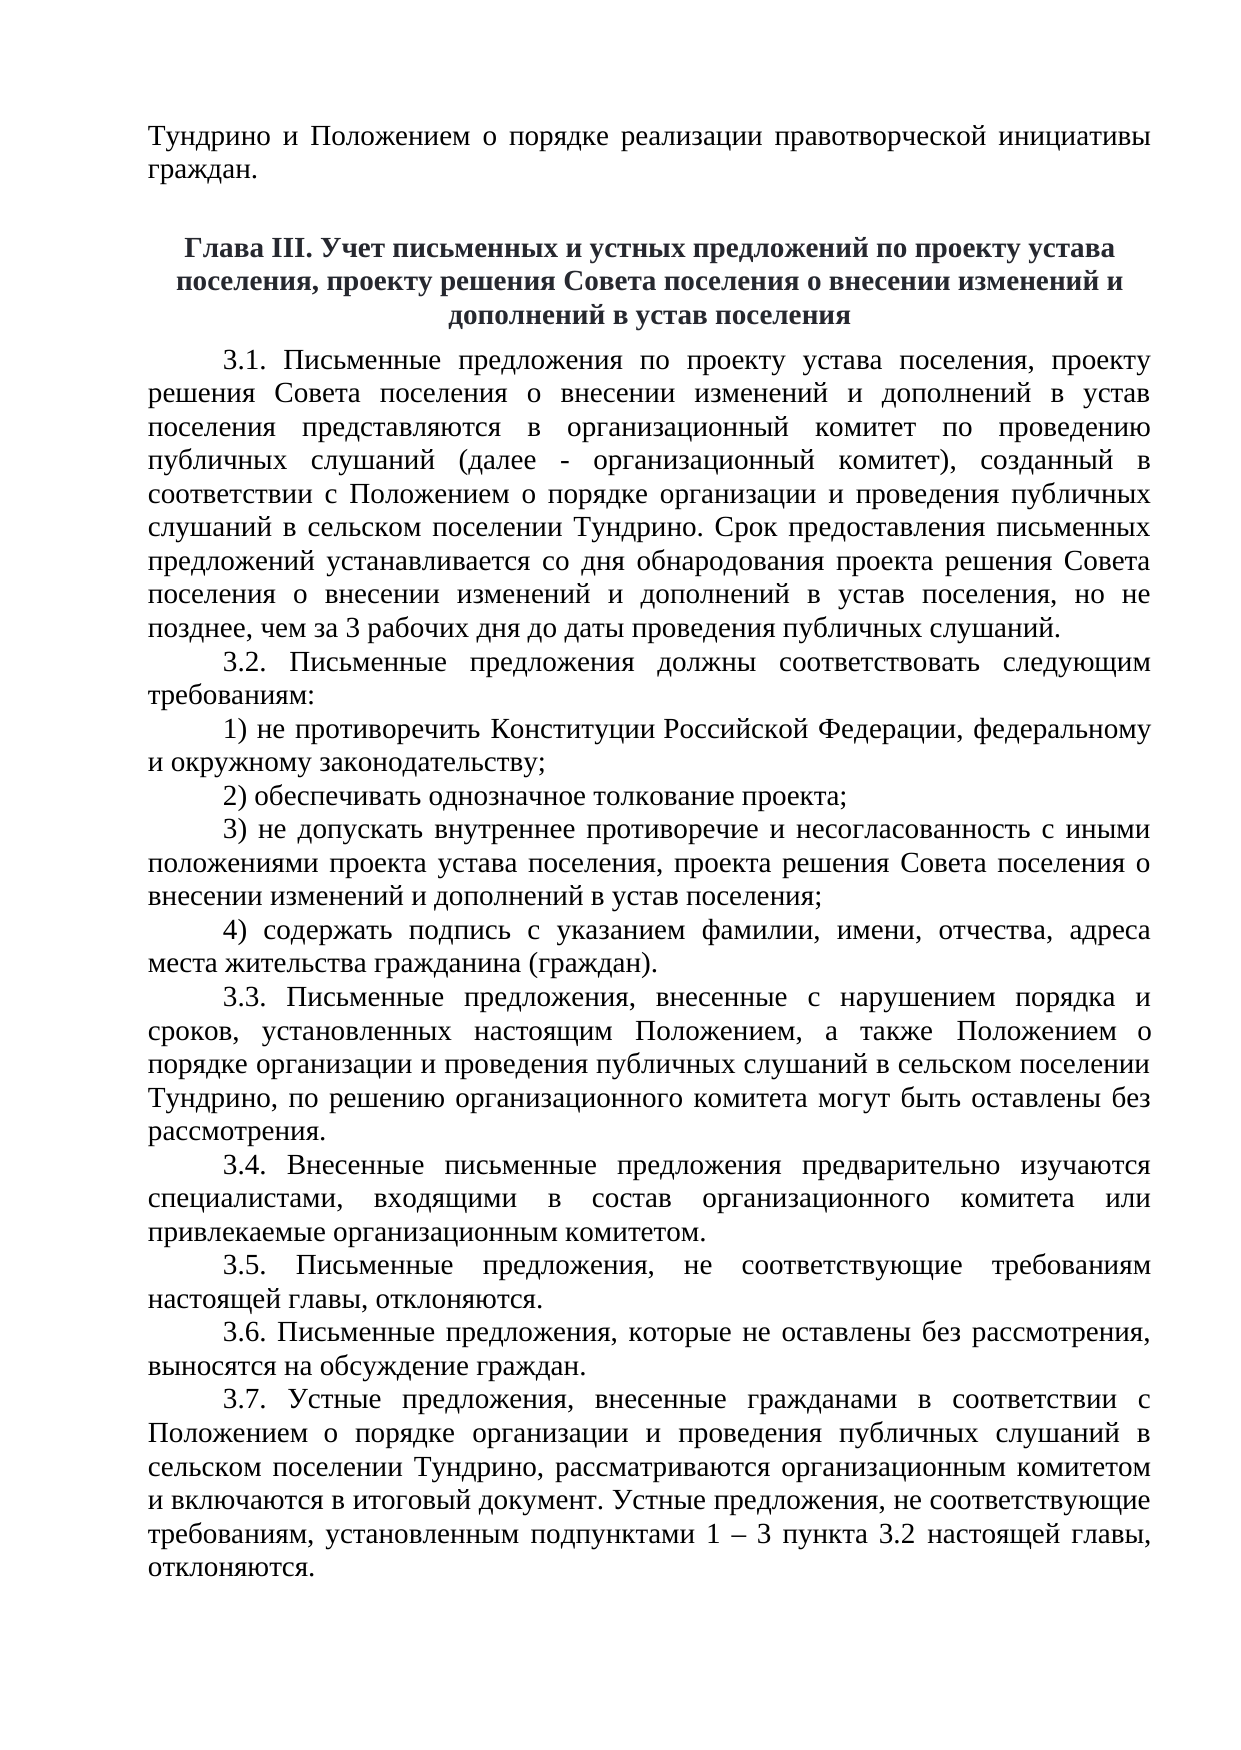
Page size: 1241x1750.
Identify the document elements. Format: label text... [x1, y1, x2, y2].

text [148, 118, 1152, 185]
text 3.7. Устные предложения, внесенные гражданами в соответствии с Положением о порядке организации и проведения публичных слушаний в сельском поселении Тундрино, рассматриваются организационным комитетом и включаются в итоговый документ. Устные предложения, не соответствующие требованиям, установленным подпунктами 1 – 3 пункта 3.2 настоящей главы, отклоняются. [148, 1382, 1152, 1583]
text 2) обеспечивать однозначное толкование проекта; [148, 778, 1152, 811]
text 3.4. Внесенные письменные предложения предварительно изучаются специалистами, входящими в состав организационного комитета или привлекаемые организационным комитетом. [148, 1147, 1152, 1247]
text 3.1. Письменные предложения по проекту устава поселения, проекту решения Совета поселения о внесении изменений и дополнений в устав поселения представляются в организационный комитет по проведению публичных слушаний (далее - организационный комитет), созданный в соответствии с Положением о порядке организации и проведения публичных слушаний в сельском поселении Тундрино. Срок предоставления письменных предложений устанавливается со дня обнародования проекта решения Совета поселения о внесении изменений и дополнений в устав поселения, но не позднее, чем за 3 рабочих дня до даты проведения публичных слушаний. [148, 342, 1152, 644]
text 3.2. Письменные предложения должны соответствовать следующим требованиям: [148, 644, 1152, 711]
text 3.3. Письменные предложения, внесенные с нарушением порядка и сроков, установленных настоящим Положением, а также Положением о порядке организации и проведения публичных слушаний в сельском поселении Тундрино, по решению организационного комитета могут быть оставлены без рассмотрения. [148, 979, 1152, 1147]
text 4) содержать подпись с указанием фамилии, имени, отчества, адреса места жительства гражданина (граждан). [148, 912, 1152, 979]
text 3.5. Письменные предложения, не соответствующие требованиям настоящей главы, отклоняются. [148, 1247, 1152, 1314]
text 3.6. Письменные предложения, которые не оставлены без рассмотрения, выносятся на обсуждение граждан. [148, 1314, 1152, 1382]
text 3) не допускать внутреннее противоречие и несогласованность с иными положениями проекта устава поселения, проекта решения Совета поселения о внесении изменений и дополнений в устав поселения; [148, 811, 1152, 912]
text 1) не противоречить Конституции Российской Федерации, федеральному и окружному законодательству; [148, 711, 1152, 778]
text Глава III. Учет письменных и устных предложений по проекту устава поселения, проекту решения Совета поселения о внесении изменений и дополнений в устав поселения [148, 230, 1152, 331]
